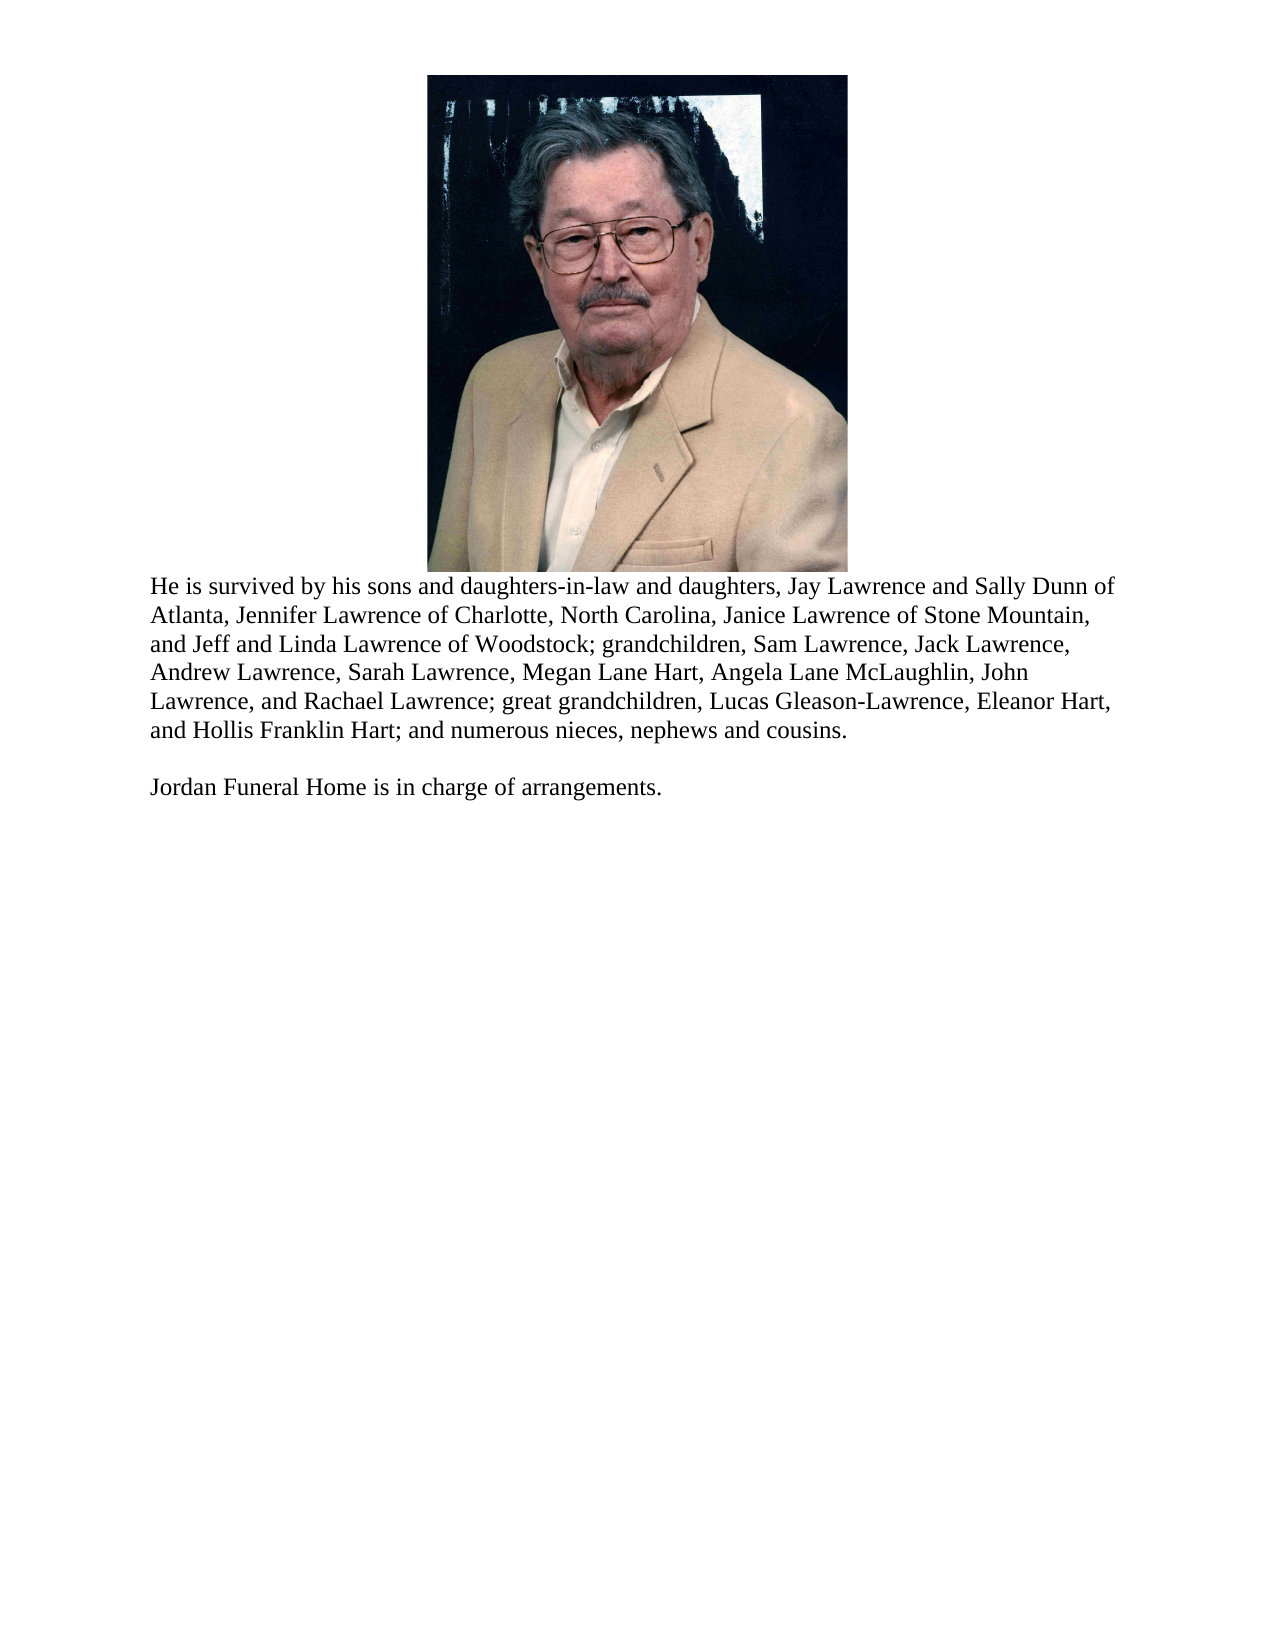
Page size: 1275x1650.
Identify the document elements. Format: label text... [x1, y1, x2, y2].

picture [427, 75, 848, 572]
text Jordan Funeral Home is in charge of arrangements. [150, 772, 1125, 801]
text He is survived by his sons and daughters-in-law and daughters, Jay Lawrence and Sally Dunn of Atlanta, Jennifer Lawrence of Charlotte, North Carolina, Janice Lawrence of Stone Mountain, and Jeff and Linda Lawrence of Woodstock; grandchildren, Sam Lawrence, Jack Lawrence, Andrew Lawrence, Sarah Lawrence, Megan Lane Hart, Angela Lane McLaughlin, John Lawrence, and Rachael Lawrence; great grandchildren, Lucas Gleason-Lawrence, Eleanor Hart, and Hollis Franklin Hart; and numerous nieces, nephews and cousins. [150, 571, 1125, 744]
